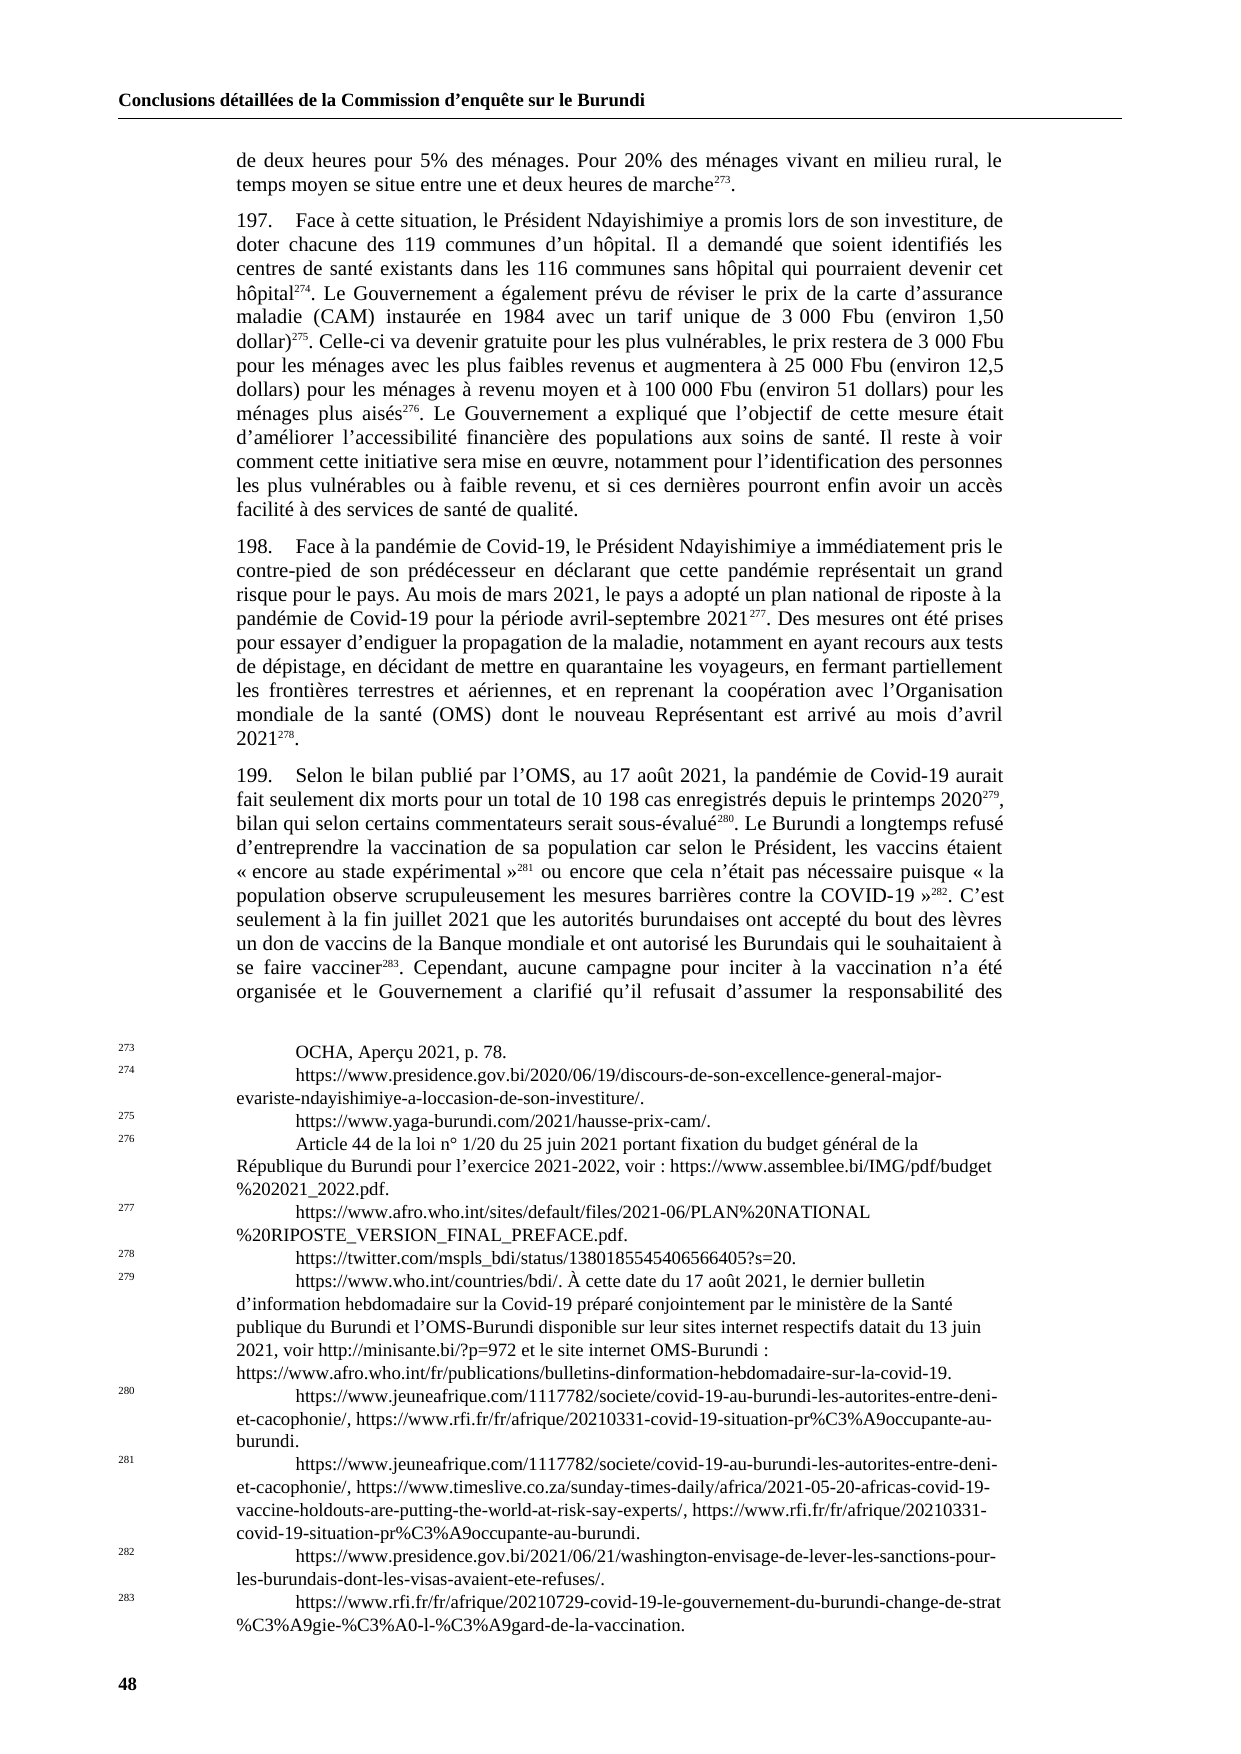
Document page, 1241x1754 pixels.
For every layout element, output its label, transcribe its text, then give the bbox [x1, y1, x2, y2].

text 199. Selon le bilan publié par l’OMS, au 17 août 2021, la pandémie de Covid-19 aurait fait seulement dix morts pour un total de 10 198 cas enregistrés depuis le printemps 2020, bilan qui selon certains commentateurs serait sous-évalué. Le Burundi a longtemps refusé d’entreprendre la vaccination de sa population car selon le Président, les vaccins étaient « encore au stade expérimental » ou encore que cela n’était pas nécessaire puisque « la population observe scrupuleusement les mesures barrières contre la COVID-19 ». C’est seulement à la fin juillet 2021 que les autorités burundaises ont accepté du bout des lèvres un don de vaccins de la Banque mondiale et ont autorisé les Burundais qui le souhaitaient à se faire vacciner. Cependant, aucune campagne pour inciter à la vaccination n’a été organisée et le Gouvernement a clarifié qu’il refusait d’assumer la responsabilité des éventuels effets secondaires des vaccins. Au 17 août 2021, aucune information sur la vaccination n’était disponible sur le site officiel du ministère de la Santé du Burundi. [236, 763, 1004, 1003]
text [236, 148, 1004, 196]
text 197. Face à cette situation, le Président Ndayishimiye a promis lors de son investiture, de doter chacune des 119 communes d’un hôpital. Il a demandé que soient identifiés les centres de santé existants dans les 116 communes sans hôpital qui pourraient devenir cet hôpital. Le Gouvernement a également prévu de réviser le prix de la carte d’assurance maladie (CAM) instaurée en 1984 avec un tarif unique de 3 000 Fbu (environ 1,50 dollar). Celle-ci va devenir gratuite pour les plus vulnérables, le prix restera de 3 000 Fbu pour les ménages avec les plus faibles revenus et augmentera à 25 000 Fbu (environ 12,5 dollars) pour les ménages à revenu moyen et à 100 000 Fbu (environ 51 dollars) pour les ménages plus aisés. Le Gouvernement a expliqué que l’objectif de cette mesure était d’améliorer l’accessibilité financière des populations aux soins de santé. Il reste à voir comment cette initiative sera mise en œuvre, notamment pour l’identification des personnes les plus vulnérables ou à faible revenu, et si ces dernières pourront enfin avoir un accès facilité à des services de santé de qualité. [236, 208, 1004, 521]
text 198. Face à la pandémie de Covid-19, le Président Ndayishimiye a immédiatement pris le contre-pied de son prédécesseur en déclarant que cette pandémie représentait un grand risque pour le pays. Au mois de mars 2021, le pays a adopté un plan national de riposte à la pandémie de Covid-19 pour la période avril-septembre 2021. Des mesures ont été prises pour essayer d’endiguer la propagation de la maladie, notamment en ayant recours aux tests de dépistage, en décidant de mettre en quarantaine les voyageurs, en fermant partiellement les frontières terrestres et aériennes, et en reprenant la coopération avec l’Organisation mondiale de la santé (OMS) dont le nouveau Représentant est arrivé au mois d’avril 2021. [236, 533, 1004, 750]
